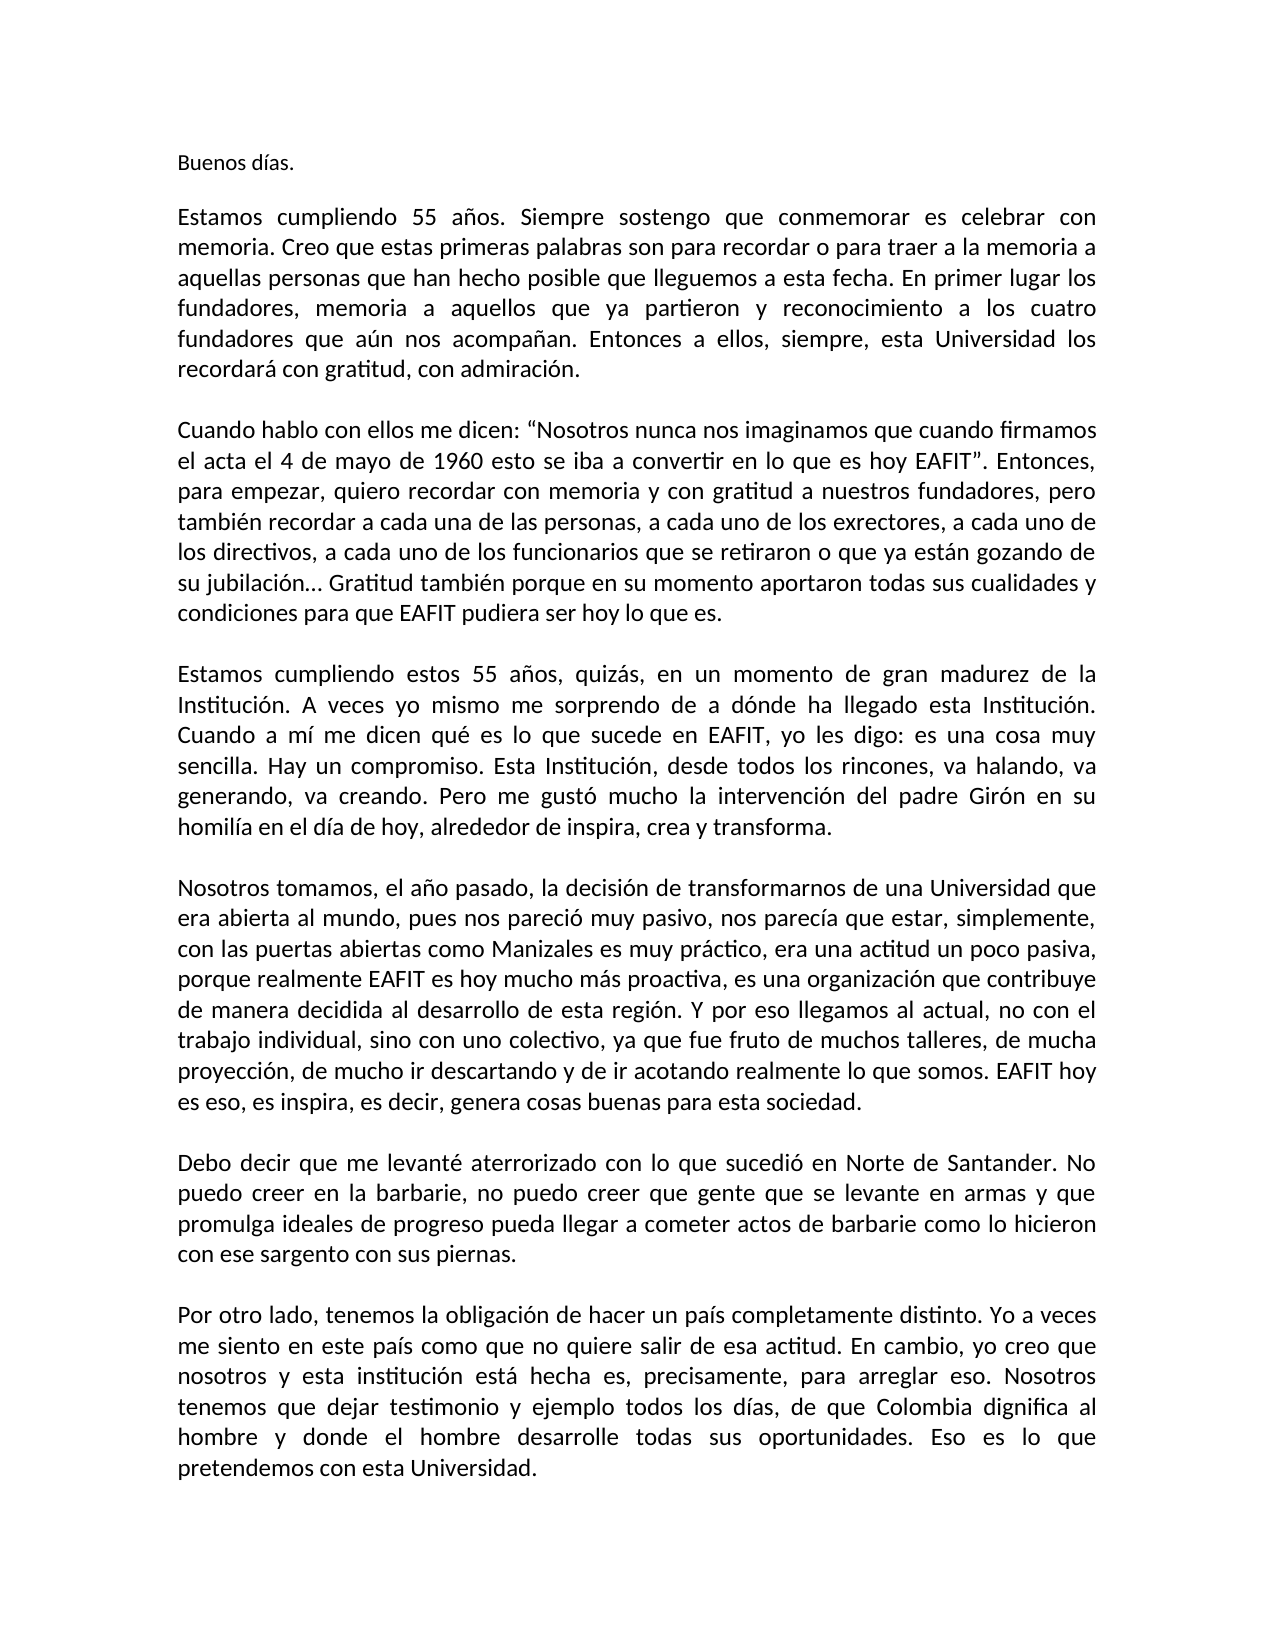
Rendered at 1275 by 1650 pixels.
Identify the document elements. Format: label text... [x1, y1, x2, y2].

text Buenos días. [177, 148, 1098, 176]
text Nosotros tomamos, el año pasado, la decisión de transformarnos de una Universidad que era abierta al mundo, pues nos pareció muy pasivo, nos parecía que estar, simplemente, con las puertas abiertas como Manizales es muy práctico, era una actitud un poco pasiva, porque realmente EAFIT es hoy mucho más proactiva, es una organización que contribuye de manera decidida al desarrollo de esta región. Y por eso llegamos al actual, no con el trabajo individual, sino con uno colectivo, ya que fue fruto de muchos talleres, de mucha proyección, de mucho ir descartando y de ir acotando realmente lo que somos. EAFIT hoy es eso, es inspira, es decir, genera cosas buenas para esta sociedad. [177, 872, 1098, 1116]
text Por otro lado, tenemos la obligación de hacer un país completamente distinto. Yo a veces me siento en este país como que no quiere salir de esa actitud. En cambio, yo creo que nosotros y esta institución está hecha es, precisamente, para arreglar eso. Nosotros tenemos que dejar testimonio y ejemplo todos los días, de que Colombia dignifica al hombre y donde el hombre desarrolle todas sus oportunidades. Eso es lo que pretendemos con esta Universidad. [177, 1299, 1098, 1482]
text Estamos cumpliendo estos 55 años, quizás, en un momento de gran madurez de la Institución. A veces yo mismo me sorprendo de a dónde ha llegado esta Institución. Cuando a mí me dicen qué es lo que sucede en EAFIT, yo les digo: es una cosa muy sencilla. Hay un compromiso. Esta Institución, desde todos los rincones, va halando, va generando, va creando. Pero me gustó mucho la intervención del padre Girón en su homilía en el día de hoy, alrededor de inspira, crea y transforma. [177, 658, 1098, 842]
text Debo decir que me levanté aterrorizado con lo que sucedió en Norte de Santander. No puedo creer en la barbarie, no puedo creer que gente que se levante en armas y que promulga ideales de progreso pueda llegar a cometer actos de barbarie como lo hicieron con ese sargento con sus piernas. [177, 1147, 1098, 1269]
text Cuando hablo con ellos me dicen: “Nosotros nunca nos imaginamos que cuando firmamos el acta el 4 de mayo de 1960 esto se iba a convertir en lo que es hoy EAFIT”. Entonces, para empezar, quiero recordar con memoria y con gratitud a nuestros fundadores, pero también recordar a cada una de las personas, a cada uno de los exrectores, a cada uno de los directivos, a cada uno de los funcionarios que se retiraron o que ya están gozando de su jubilación… Gratitud también porque en su momento aportaron todas sus cualidades y condiciones para que EAFIT pudiera ser hoy lo que es. [177, 414, 1098, 628]
text Estamos cumpliendo 55 años. Siempre sostengo que conmemorar es celebrar con memoria. Creo que estas primeras palabras son para recordar o para traer a la memoria a aquellas personas que han hecho posible que lleguemos a esta fecha. En primer lugar los fundadores, memoria a aquellos que ya partieron y reconocimiento a los cuatro fundadores que aún nos acompañan. Entonces a ellos, siempre, esta Universidad los recordará con gratitud, con admiración. [177, 201, 1098, 384]
